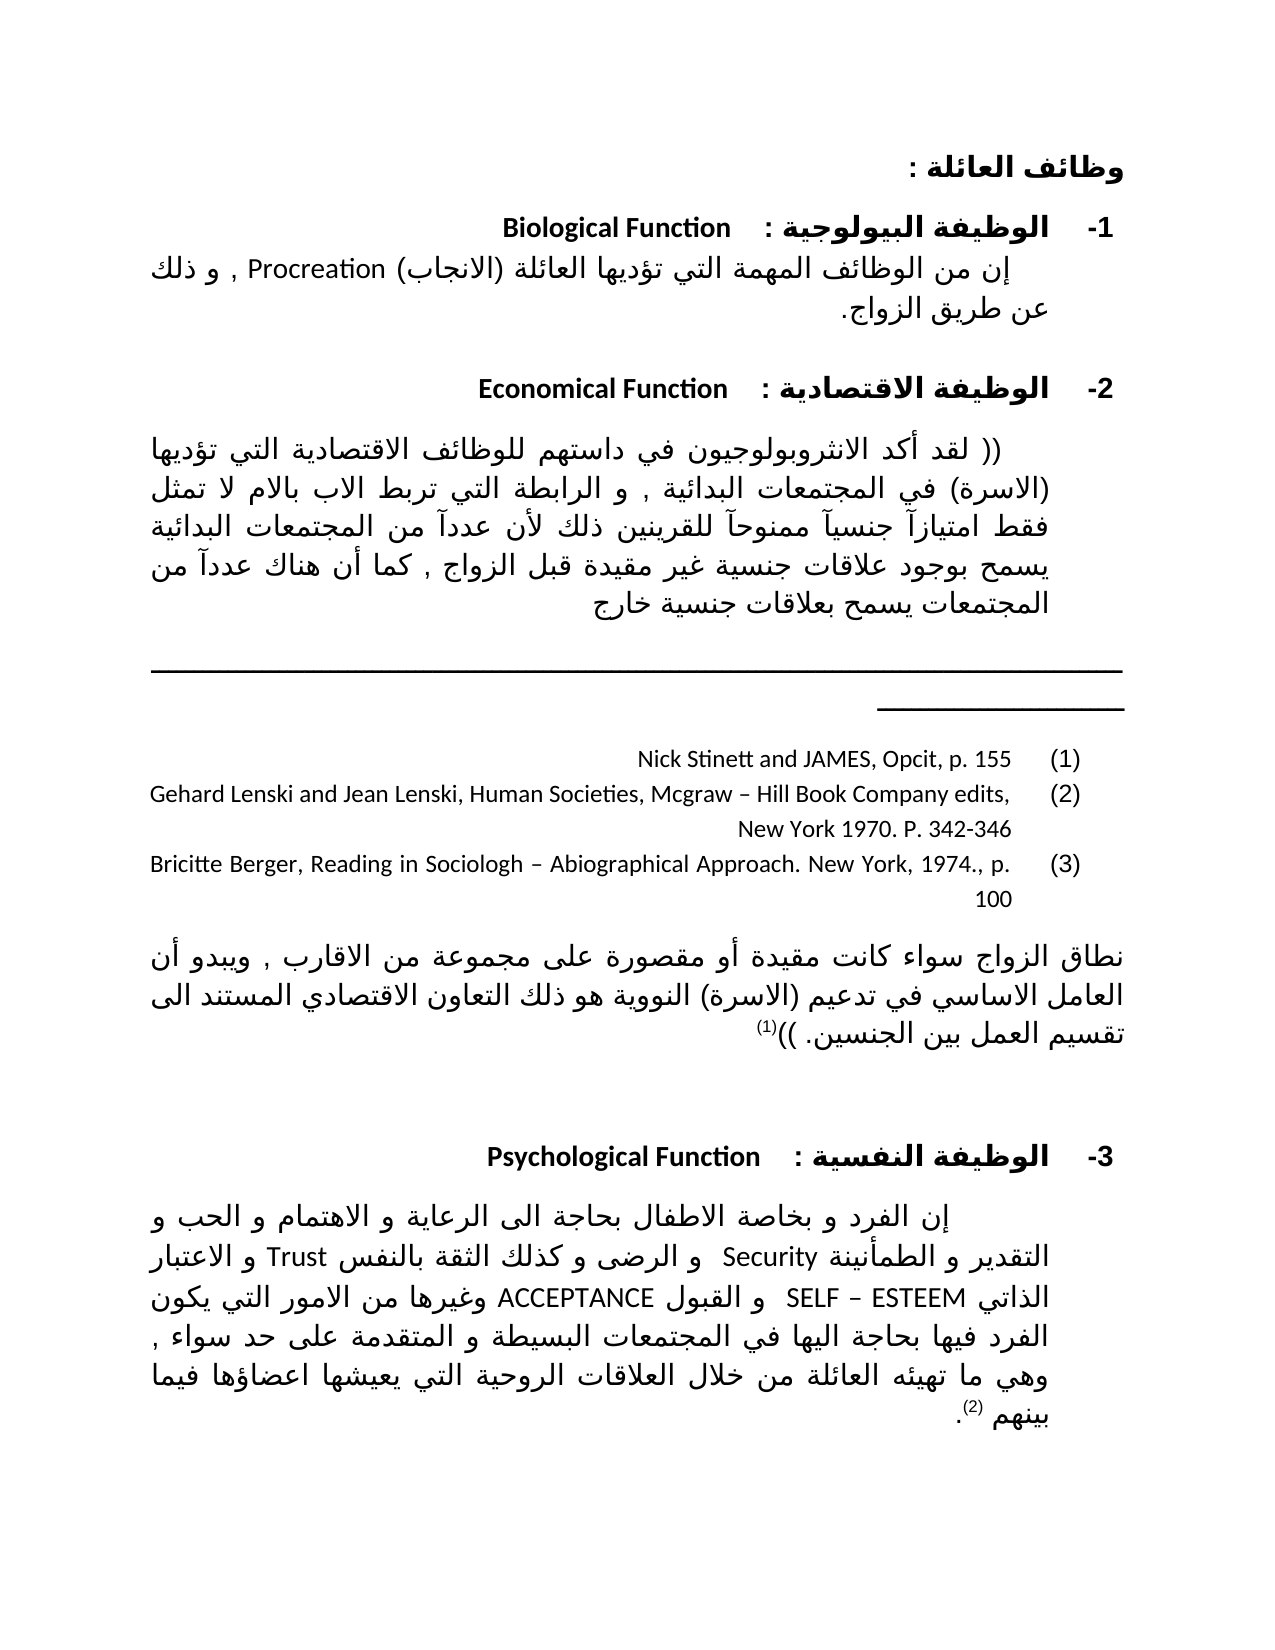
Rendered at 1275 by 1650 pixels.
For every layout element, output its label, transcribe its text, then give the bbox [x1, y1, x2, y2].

text نطاق الزواج سواء كانت مقيدة أو مقصورة على مجموعة من الاقارب , ويبدو أن العامل الاساسي في تدعيم (الاسرة) النووية هو ذلك التعاون الاقتصادي المستند الى تقسيم العمل بين الجنسين. ))(1) [150, 939, 1125, 1050]
text إن الفرد و بخاصة الاطفال بحاجة الى الرعاية و الاهتمام و الحب و التقدير و الطمأنينة Security و الرضى و كذلك الثقة بالنفس Trust و الاعتبار الذاتي SELF – ESTEEM و القبول ACCEPTANCE وغيرها من الامور التي يكون الفرد فيها بحاجة اليها في المجتمعات البسيطة و المتقدمة على حد سواء , وهي ما تهيئه العائلة من خلال العلاقات الروحية التي يعيشها اعضاؤها فيما بينهم (2). [150, 1199, 1050, 1430]
list الوظيفة البيولوجية : Biological Function [150, 209, 1087, 245]
list Bricitte Berger, Reading in Sociologh – Abiographical Approach. New York, 1974., p. 100 [150, 849, 1050, 914]
list الوظيفة الاقتصادية : Economical Function [150, 370, 1087, 406]
list Gehard Lenski and Jean Lenski, Human Societies, Mcgraw – Hill Book Company edits, New York 1970. P. 342-346 [150, 779, 1050, 844]
text (( لقد أكد الانثروبولوجيون في داستهم للوظائف الاقتصادية التي تؤديها (الاسرة) في المجتمعات البدائية , و الرابطة التي تربط الاب بالام لا تمثل فقط امتيازآ جنسيآ ممنوحآ للقرينين ذلك لأن عددآ من المجتمعات البدائية يسمح بوجود علاقات جنسية غير مقيدة قبل الزواج , كما أن هناك عددآ من المجتمعات يسمح بعلاقات جنسية خارج [150, 432, 1050, 620]
list Nick Stinett and JAMES, Opcit, p. 155 [150, 744, 1050, 774]
list الوظيفة النفسية : Psychological Function [150, 1138, 1087, 1173]
text وظائف العائلة : [150, 150, 1125, 183]
text ـــــــــــــــــــــــــــــــــــــــــــــــــــــــــــــــــــــــــــــــــــــــــــــــــــــــــــــــــــــــــــــــــــــــــــــــ [150, 646, 1125, 718]
list إن من الوظائف المهمة التي تؤديها العائلة (الانجاب) Procreation , و ذلك عن طريق الزواج. [150, 250, 1050, 324]
